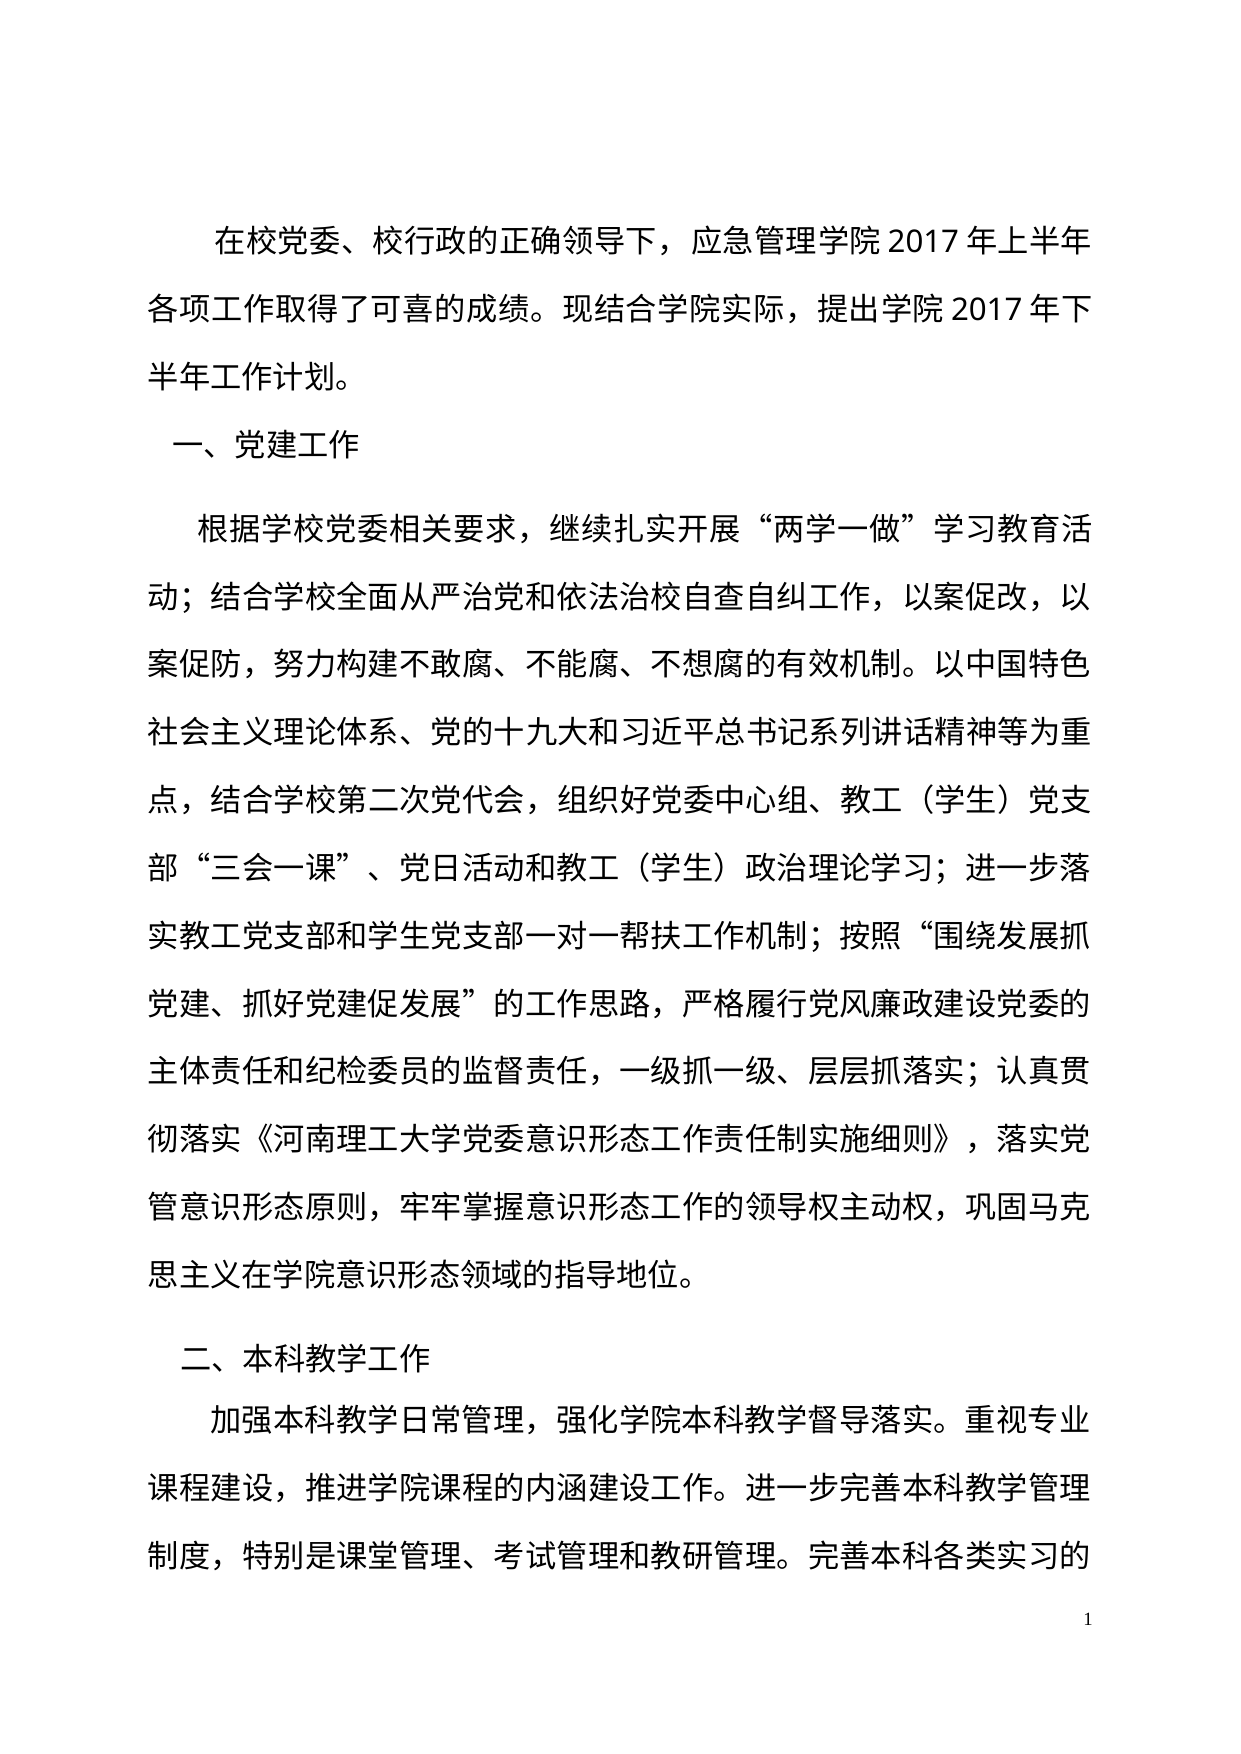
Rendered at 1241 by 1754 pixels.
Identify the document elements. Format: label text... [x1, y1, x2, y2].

text 根据学校党委相关要求，继续扎实开展“两学一做”学习教育活动；结合学校全面从严治党和依法治校自查自纠工作，以案促改，以案促防，努力构建不敢腐、不能腐、不想腐的有效机制。以中国特色社会主义理论体系、党的十九大和习近平总书记系列讲话精神等为重点，结合学校第二次党代会，组织好党委中心组、教工（学生）党支部“三会一课”、党日活动和教工（学生）政治理论学习；进一步落实教工党支部和学生党支部一对一帮扶工作机制；按照“围绕发展抓党建、抓好党建促发展”的工作思路，严格履行党风廉政建设党委的主体责任和纪检委员的监督责任，一级抓一级、层层抓落实；认真贯彻落实《河南理工大学党委意识形态工作责任制实施细则》，落实党管意识形态原则，牢牢掌握意识形态工作的领导权主动权，巩固马克思主义在学院意识形态领域的指导地位。 [148, 504, 1092, 1295]
text 在校党委、校行政的正确领导下，应急管理学院2017年上半年各项工作取得了可喜的成绩。现结合学院实际，提出学院2017年下半年工作计划。 [148, 216, 1092, 397]
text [148, 1396, 1092, 1576]
text 二、本科教学工作 [148, 1334, 1092, 1379]
text 一、党建工作 [148, 420, 1092, 465]
